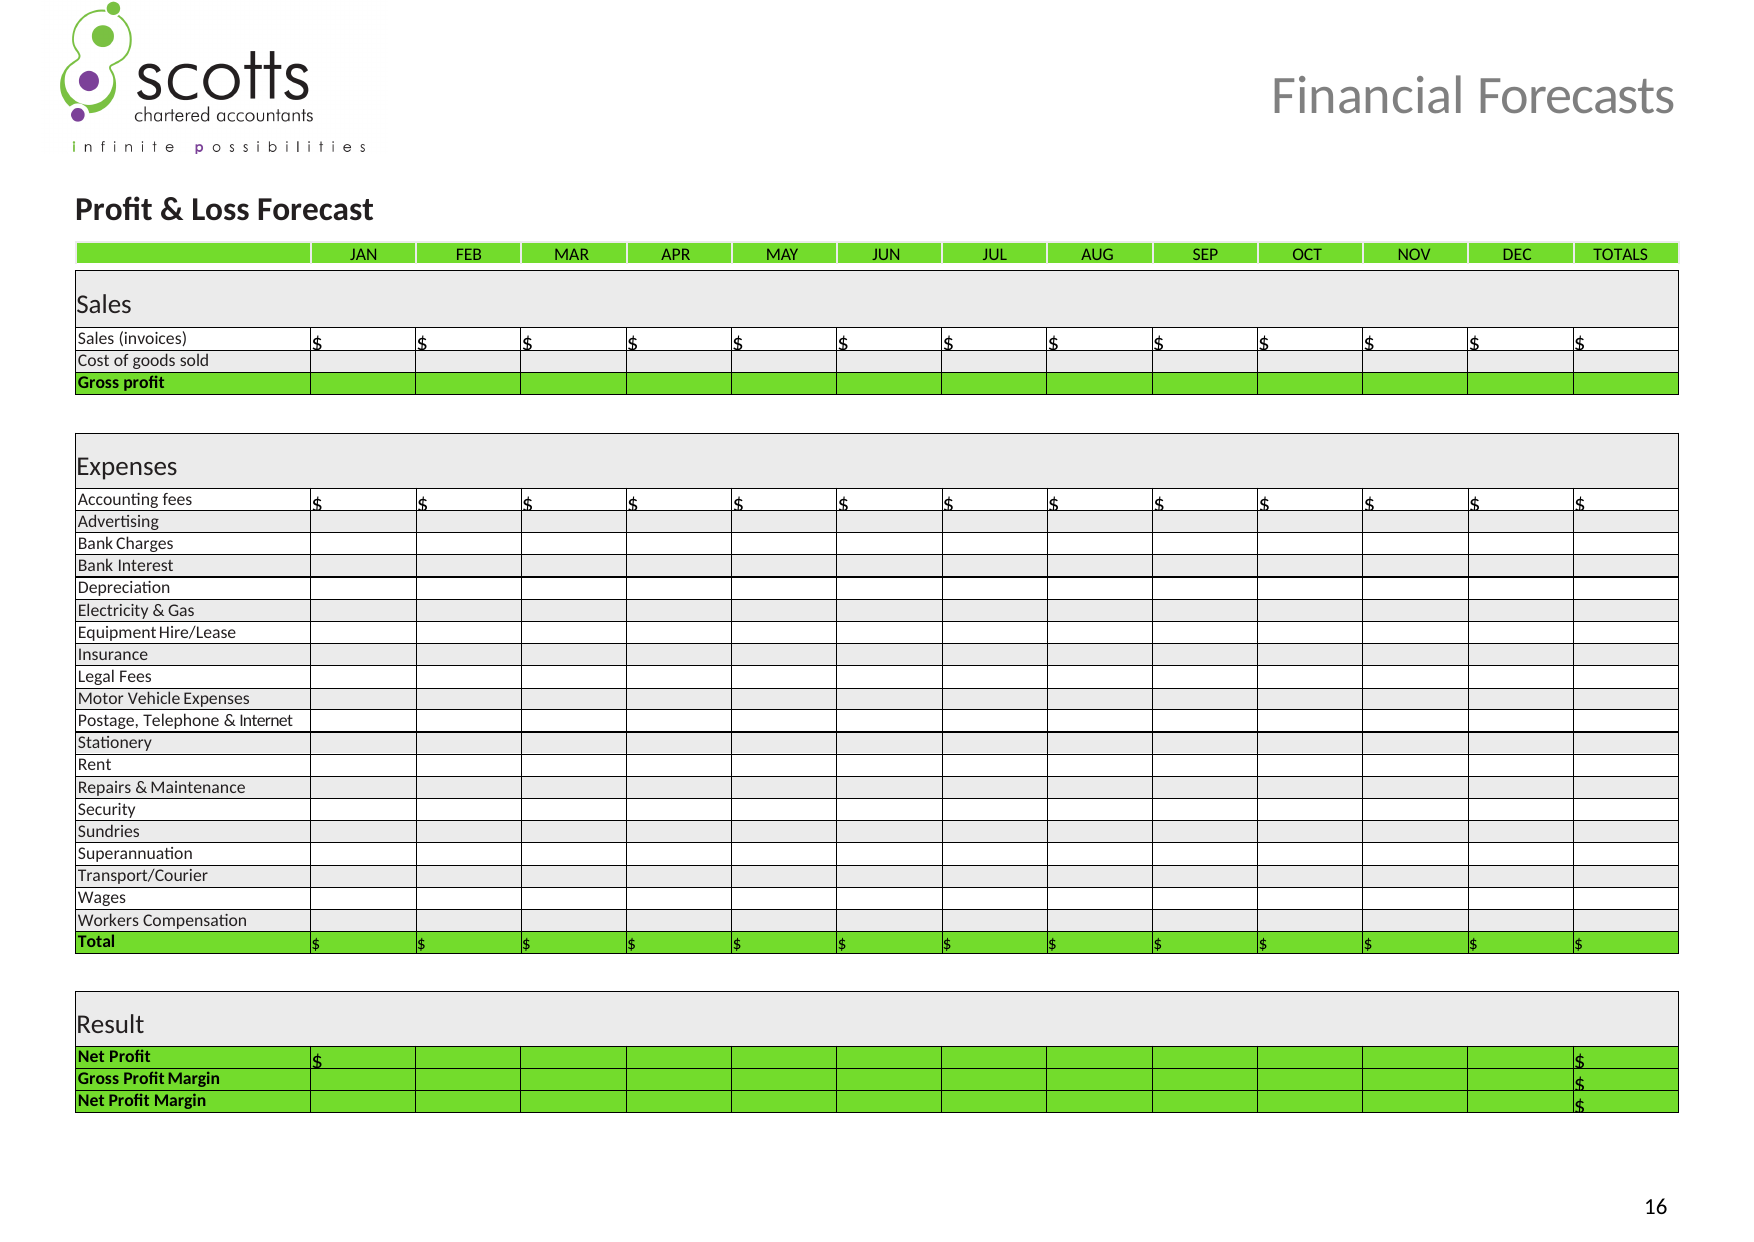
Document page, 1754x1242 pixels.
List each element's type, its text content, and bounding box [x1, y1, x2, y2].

table_cell [732, 578, 836, 599]
table_cell [522, 755, 626, 776]
table_cell [1258, 600, 1362, 621]
table_cell [1048, 843, 1152, 864]
table_header [77, 243, 310, 263]
table_cell Repairs & Maintenance [76, 777, 310, 798]
table_cell Gross Profit Margin [76, 1069, 310, 1090]
table_cell Insurance [76, 644, 310, 665]
table_cell [943, 910, 1047, 931]
table_cell [1469, 710, 1573, 731]
table_cell [837, 733, 942, 753]
table_cell [1047, 1069, 1152, 1090]
table_cell [1048, 578, 1152, 599]
table_cell $ [627, 932, 731, 953]
table_cell [943, 666, 1047, 687]
table_cell $ [942, 328, 1046, 349]
table_cell $ [837, 328, 941, 349]
table_cell $ [1468, 328, 1573, 349]
table_cell [732, 1069, 836, 1090]
table_cell [311, 666, 416, 687]
table_cell Rent [76, 755, 310, 776]
table_cell Sundries [76, 821, 310, 842]
table_cell [1363, 533, 1468, 554]
table_cell [732, 1047, 836, 1068]
table_cell $ [732, 489, 836, 510]
table_cell [416, 1069, 520, 1090]
table_cell [1363, 622, 1468, 643]
table_header JUN [838, 243, 941, 263]
table_cell [837, 755, 942, 776]
table_cell $ [1258, 328, 1362, 349]
table_cell [837, 622, 942, 643]
table_cell [1363, 1047, 1467, 1068]
table_cell $ [1574, 1091, 1678, 1112]
table_cell [1574, 555, 1678, 576]
table_cell [311, 799, 416, 820]
table_cell [1258, 777, 1362, 798]
table_cell $ [1258, 932, 1362, 953]
table_cell [522, 777, 626, 798]
table_cell [1153, 555, 1257, 576]
table_cell $ [627, 328, 731, 349]
table_cell [1574, 733, 1678, 753]
table_cell [627, 1047, 731, 1068]
table_cell [522, 578, 626, 599]
table_cell [943, 843, 1047, 864]
table_cell [627, 821, 731, 842]
table_header OCT [1259, 243, 1362, 263]
table_cell [837, 821, 942, 842]
table_cell [1469, 799, 1573, 820]
table_cell [1469, 777, 1573, 798]
table_cell [311, 1091, 415, 1112]
table_cell [1468, 1091, 1573, 1112]
table_cell Wages [76, 888, 310, 909]
table_header Sales [76, 271, 1678, 327]
table_cell [1153, 755, 1257, 776]
table_header NOV [1364, 243, 1467, 263]
table_cell [1363, 351, 1467, 372]
table_cell [837, 600, 942, 621]
table_cell [943, 555, 1047, 576]
table_cell [1258, 644, 1362, 665]
table_cell [732, 600, 836, 621]
table_cell [522, 644, 626, 665]
table_cell [1048, 821, 1152, 842]
table_cell [521, 351, 626, 372]
table_cell $ [627, 489, 731, 510]
table_cell [837, 533, 942, 554]
table_cell $ [943, 489, 1047, 510]
table_cell [1048, 866, 1152, 887]
table_cell [1574, 373, 1678, 394]
table_cell [417, 666, 521, 687]
table_cell [732, 777, 836, 798]
table_cell [1574, 533, 1678, 554]
table_header JUL [943, 243, 1046, 263]
table_cell [1574, 866, 1678, 887]
table_cell $ [1153, 489, 1257, 510]
table_cell [522, 821, 626, 842]
table_cell [1574, 910, 1678, 931]
table_cell [1258, 843, 1362, 864]
table_cell [627, 644, 731, 665]
table_cell [942, 351, 1046, 372]
table_cell [1574, 755, 1678, 776]
table_cell [942, 1047, 1046, 1068]
table_cell [1153, 799, 1257, 820]
table_cell [732, 555, 836, 576]
table_cell [837, 511, 942, 532]
table_cell [1363, 888, 1468, 909]
table_cell [732, 733, 836, 753]
table_cell [1258, 888, 1362, 909]
table_cell [1258, 351, 1362, 372]
table_cell $ [1363, 489, 1468, 510]
table_cell [311, 511, 416, 532]
table_cell $ [1153, 328, 1257, 349]
table_cell $ [311, 328, 415, 349]
table_cell [522, 689, 626, 709]
table_cell [732, 622, 836, 643]
table_cell [311, 689, 416, 709]
table_cell [1363, 799, 1468, 820]
table_cell Transport/Courier [76, 866, 310, 887]
table_cell [1469, 666, 1573, 687]
table_cell [1469, 843, 1573, 864]
table_cell [837, 1047, 941, 1068]
table_cell [627, 600, 731, 621]
table_cell Motor Vehicle Expenses [76, 689, 310, 709]
table_cell [1363, 373, 1467, 394]
table_cell Bank Interest [76, 555, 310, 576]
table_cell $ [1048, 489, 1152, 510]
table_cell [943, 644, 1047, 665]
table_cell [1047, 1091, 1152, 1112]
table_cell [1153, 533, 1257, 554]
table_cell $ [1574, 1069, 1678, 1090]
table_cell [943, 821, 1047, 842]
table_cell [1363, 511, 1468, 532]
table_cell [1363, 733, 1468, 753]
table_cell [732, 351, 836, 372]
table_cell [1363, 666, 1468, 687]
table_cell [627, 799, 731, 820]
table_cell [732, 1091, 836, 1112]
table_cell [1258, 373, 1362, 394]
table_cell [627, 622, 731, 643]
table_cell [1153, 1069, 1257, 1090]
table_cell [1258, 755, 1362, 776]
table_cell [417, 733, 521, 753]
table_cell [1363, 1091, 1467, 1112]
table_cell [943, 622, 1047, 643]
table_cell $ [1047, 328, 1152, 349]
table_cell Net Profit Margin [76, 1091, 310, 1112]
table_cell [522, 866, 626, 887]
table_cell [943, 578, 1047, 599]
table_cell [627, 666, 731, 687]
table_cell $ [732, 932, 836, 953]
table_cell [837, 799, 942, 820]
table_cell [1258, 799, 1362, 820]
table_cell [732, 910, 836, 931]
table_cell [1047, 1047, 1152, 1068]
table_cell [1048, 644, 1152, 665]
table_cell [311, 1069, 415, 1090]
table_cell $ [311, 1047, 415, 1068]
table_cell [311, 888, 416, 909]
table_cell $ [311, 932, 416, 953]
table_cell $ [417, 489, 521, 510]
table_cell $ [416, 328, 520, 349]
table_cell [1153, 866, 1257, 887]
table_cell [943, 533, 1047, 554]
table_cell [627, 777, 731, 798]
table_cell [1258, 1047, 1362, 1068]
table_cell [417, 689, 521, 709]
table_cell Gross profit [76, 373, 310, 394]
table_cell [1574, 777, 1678, 798]
table_cell [522, 555, 626, 576]
table_header AUG [1048, 243, 1152, 263]
table_header DEC [1469, 243, 1573, 263]
table_cell [1574, 710, 1678, 731]
table_cell $ [837, 489, 942, 510]
table_cell [837, 666, 942, 687]
table_cell [1574, 888, 1678, 909]
table_cell Cost of goods sold [76, 351, 310, 372]
table_cell [943, 799, 1047, 820]
table_cell [1153, 511, 1257, 532]
table_cell [1469, 533, 1573, 554]
table_cell [1468, 351, 1573, 372]
table_cell [1574, 622, 1678, 643]
table_cell [417, 555, 521, 576]
table_cell [1153, 821, 1257, 842]
table_cell [627, 578, 731, 599]
table_cell [416, 1091, 520, 1112]
table_cell [943, 511, 1047, 532]
table_cell [1258, 866, 1362, 887]
table_cell [1153, 777, 1257, 798]
table_cell [1363, 755, 1468, 776]
table_cell [943, 888, 1047, 909]
table_cell [1469, 511, 1573, 532]
table_cell [627, 755, 731, 776]
table_cell [1363, 710, 1468, 731]
table_cell [1048, 777, 1152, 798]
table_cell [627, 866, 731, 887]
table_cell [1469, 866, 1573, 887]
table_cell [1258, 578, 1362, 599]
table_cell Security [76, 799, 310, 820]
table_cell [837, 888, 942, 909]
table_cell [732, 843, 836, 864]
table_cell [1048, 511, 1152, 532]
table_cell Accounting fees [76, 489, 310, 510]
table_cell [417, 777, 521, 798]
table_cell [1469, 733, 1573, 753]
table_cell [1153, 910, 1257, 931]
table_cell [1048, 533, 1152, 554]
table_cell [522, 511, 626, 532]
table_cell [732, 666, 836, 687]
table_cell [837, 843, 942, 864]
table_cell [1574, 511, 1678, 532]
table_cell [1363, 843, 1468, 864]
table_cell [837, 910, 942, 931]
table_cell [311, 622, 416, 643]
table_cell [417, 888, 521, 909]
table_cell [627, 910, 731, 931]
table_cell [627, 533, 731, 554]
table_cell [1363, 777, 1468, 798]
table_cell [1258, 689, 1362, 709]
table_cell $ [837, 932, 942, 953]
table_cell [1153, 600, 1257, 621]
table_cell [1153, 843, 1257, 864]
table_cell [837, 710, 942, 731]
table_cell [732, 821, 836, 842]
table_cell [627, 710, 731, 731]
table_cell [1258, 533, 1362, 554]
table_cell [837, 644, 942, 665]
table_cell $ [1574, 932, 1678, 953]
table_cell [416, 1047, 520, 1068]
table_header JAN [312, 243, 415, 263]
table_cell [1574, 843, 1678, 864]
table_cell [1153, 578, 1257, 599]
table_cell [1469, 622, 1573, 643]
table_cell [837, 866, 942, 887]
table_cell $ [1363, 932, 1468, 953]
table_cell [417, 755, 521, 776]
table_cell [311, 351, 415, 372]
table_cell [1153, 1091, 1257, 1112]
table_cell [1574, 578, 1678, 599]
table_header FEB [417, 243, 520, 263]
table_cell Net Profit [76, 1047, 310, 1068]
table_cell [311, 733, 416, 753]
table_cell [522, 799, 626, 820]
table_cell [1363, 578, 1468, 599]
table_cell [1363, 600, 1468, 621]
table_cell [522, 910, 626, 931]
table_cell [942, 1091, 1046, 1112]
table_cell [1048, 666, 1152, 687]
table_header APR [628, 243, 731, 263]
table_cell [1574, 799, 1678, 820]
table_cell Sales (invoices) [76, 328, 310, 349]
table_cell [311, 866, 416, 887]
table_cell [521, 1047, 626, 1068]
table_cell $ [417, 932, 521, 953]
table_cell [1363, 644, 1468, 665]
table_cell [311, 755, 416, 776]
table_cell [311, 578, 416, 599]
table_cell [311, 777, 416, 798]
table_cell [1153, 733, 1257, 753]
table_cell [732, 755, 836, 776]
table_cell [1574, 821, 1678, 842]
table_cell [837, 777, 942, 798]
table_cell [522, 622, 626, 643]
table_cell [943, 710, 1047, 731]
table_cell Postage, Telephone & Internet [76, 710, 310, 731]
table_cell [1469, 910, 1573, 931]
table_cell [1048, 755, 1152, 776]
table_cell [942, 1069, 1046, 1090]
table_cell [942, 373, 1046, 394]
table_cell [732, 689, 836, 709]
table_cell [1153, 644, 1257, 665]
table_cell [1258, 511, 1362, 532]
table_cell Workers Compensation [76, 910, 310, 931]
table_cell [522, 600, 626, 621]
table_cell [417, 578, 521, 599]
table_cell $ [1153, 932, 1257, 953]
table_cell [837, 351, 941, 372]
table_cell [417, 866, 521, 887]
table_cell [417, 600, 521, 621]
table_cell [732, 644, 836, 665]
table_cell [416, 373, 520, 394]
table_cell [1469, 644, 1573, 665]
table_cell [417, 910, 521, 931]
table_cell [1363, 866, 1468, 887]
table_cell [1153, 888, 1257, 909]
table_cell Electricity & Gas [76, 600, 310, 621]
table_header MAY [733, 243, 836, 263]
table_cell $ [1574, 328, 1678, 349]
table_cell $ [1469, 932, 1573, 953]
table_cell [1153, 666, 1257, 687]
table_cell [1048, 689, 1152, 709]
table_cell [943, 777, 1047, 798]
table_cell [627, 555, 731, 576]
table_cell [1574, 351, 1678, 372]
table_cell [732, 888, 836, 909]
table_cell $ [1469, 489, 1573, 510]
table_cell [311, 843, 416, 864]
table_cell Equipment Hire/Lease [76, 622, 310, 643]
table_cell [1468, 1047, 1573, 1068]
table_cell [1468, 373, 1573, 394]
table_cell [311, 644, 416, 665]
table_cell [732, 533, 836, 554]
table_cell [837, 1069, 941, 1090]
table_cell [521, 373, 626, 394]
table_cell [627, 373, 731, 394]
table_cell [1048, 910, 1152, 931]
table_cell [627, 351, 731, 372]
table_cell [627, 733, 731, 753]
table_header Result [76, 992, 1678, 1046]
table_cell [311, 910, 416, 931]
table_cell [1469, 755, 1573, 776]
table_cell [1363, 910, 1468, 931]
table_cell [1469, 689, 1573, 709]
table_cell [1153, 351, 1257, 372]
table_cell [311, 533, 416, 554]
table_cell [1363, 555, 1468, 576]
table_cell Total [76, 932, 310, 953]
table_cell [943, 600, 1047, 621]
table_cell [837, 373, 941, 394]
table_cell [416, 351, 520, 372]
table_cell [837, 1091, 941, 1112]
table_cell [1258, 1091, 1362, 1112]
table_cell [1469, 888, 1573, 909]
table_cell [1363, 689, 1468, 709]
table_cell [1574, 689, 1678, 709]
table_cell $ [732, 328, 836, 349]
table_cell $ [1574, 1047, 1678, 1068]
table_cell [732, 710, 836, 731]
table_cell [1048, 600, 1152, 621]
table_cell [522, 843, 626, 864]
table_cell [311, 373, 415, 394]
table_cell [417, 710, 521, 731]
table_cell [311, 710, 416, 731]
table_cell Stationery [76, 733, 310, 753]
table_cell [1469, 578, 1573, 599]
table_cell $ [1258, 489, 1362, 510]
table_cell [311, 821, 416, 842]
table_cell [1258, 710, 1362, 731]
table_cell [627, 843, 731, 864]
table_cell [943, 733, 1047, 753]
table_cell [943, 866, 1047, 887]
table_cell [1048, 622, 1152, 643]
table_cell [1048, 555, 1152, 576]
table_cell [732, 373, 836, 394]
table_cell [522, 733, 626, 753]
table_header MAR [522, 243, 626, 263]
table_cell [1363, 1069, 1467, 1090]
table_cell Bank Charges [76, 533, 310, 554]
table_cell [1258, 821, 1362, 842]
table_cell [1574, 600, 1678, 621]
table_cell [732, 866, 836, 887]
table_cell Superannuation [76, 843, 310, 864]
table_cell [417, 533, 521, 554]
table_cell Advertising [76, 511, 310, 532]
table_cell [1258, 1069, 1362, 1090]
table_cell [1469, 600, 1573, 621]
table_cell [943, 689, 1047, 709]
table_cell [1048, 799, 1152, 820]
table_cell [1153, 689, 1257, 709]
table_cell [1258, 666, 1362, 687]
table_cell [1153, 710, 1257, 731]
table_cell $ [522, 932, 626, 953]
table_cell [1153, 373, 1257, 394]
subtitle Profit & Loss Forecast [75, 188, 1754, 229]
table_cell [1469, 555, 1573, 576]
table_header SEP [1154, 243, 1257, 263]
table_header Expenses [76, 434, 1678, 488]
table_cell [311, 600, 416, 621]
table_cell [1153, 622, 1257, 643]
table_cell [1048, 733, 1152, 753]
picture [40, 0, 388, 157]
table_cell $ [943, 932, 1047, 953]
table_cell Depreciation [76, 578, 310, 599]
table_cell [1574, 666, 1678, 687]
table_cell [417, 843, 521, 864]
table_cell $ [521, 328, 626, 349]
table_cell [627, 888, 731, 909]
table_cell $ [1048, 932, 1152, 953]
table_cell [417, 622, 521, 643]
table_cell [521, 1069, 626, 1090]
table_cell [521, 1091, 626, 1112]
table_cell [1258, 733, 1362, 753]
table_cell Legal Fees [76, 666, 310, 687]
table_cell [1048, 888, 1152, 909]
table_cell [1258, 910, 1362, 931]
table_cell [732, 799, 836, 820]
table_cell $ [522, 489, 626, 510]
table_cell [627, 1069, 731, 1090]
table_cell $ [1363, 328, 1467, 349]
table_cell [1363, 821, 1468, 842]
table_cell [522, 666, 626, 687]
table_cell [627, 689, 731, 709]
table_cell [627, 1091, 731, 1112]
table_cell [1258, 555, 1362, 576]
table_cell [1047, 373, 1152, 394]
table_cell $ [311, 489, 416, 510]
table_cell [732, 511, 836, 532]
table_cell [522, 888, 626, 909]
table_cell [837, 578, 942, 599]
table_cell [311, 555, 416, 576]
table_cell [837, 689, 942, 709]
table_cell [1048, 710, 1152, 731]
table_cell [417, 799, 521, 820]
table_cell [522, 710, 626, 731]
table_cell [522, 533, 626, 554]
table_cell [1468, 1069, 1573, 1090]
table_cell [1574, 644, 1678, 665]
table_cell [417, 644, 521, 665]
table_cell [1469, 821, 1573, 842]
table_cell [1047, 351, 1152, 372]
table_cell [943, 755, 1047, 776]
table_cell [1153, 1047, 1257, 1068]
table_header TOTALS [1575, 243, 1678, 263]
table_cell [837, 555, 942, 576]
table_cell [627, 511, 731, 532]
table_cell $ [1574, 489, 1678, 510]
table_cell [417, 511, 521, 532]
table_cell [1258, 622, 1362, 643]
table_cell [417, 821, 521, 842]
